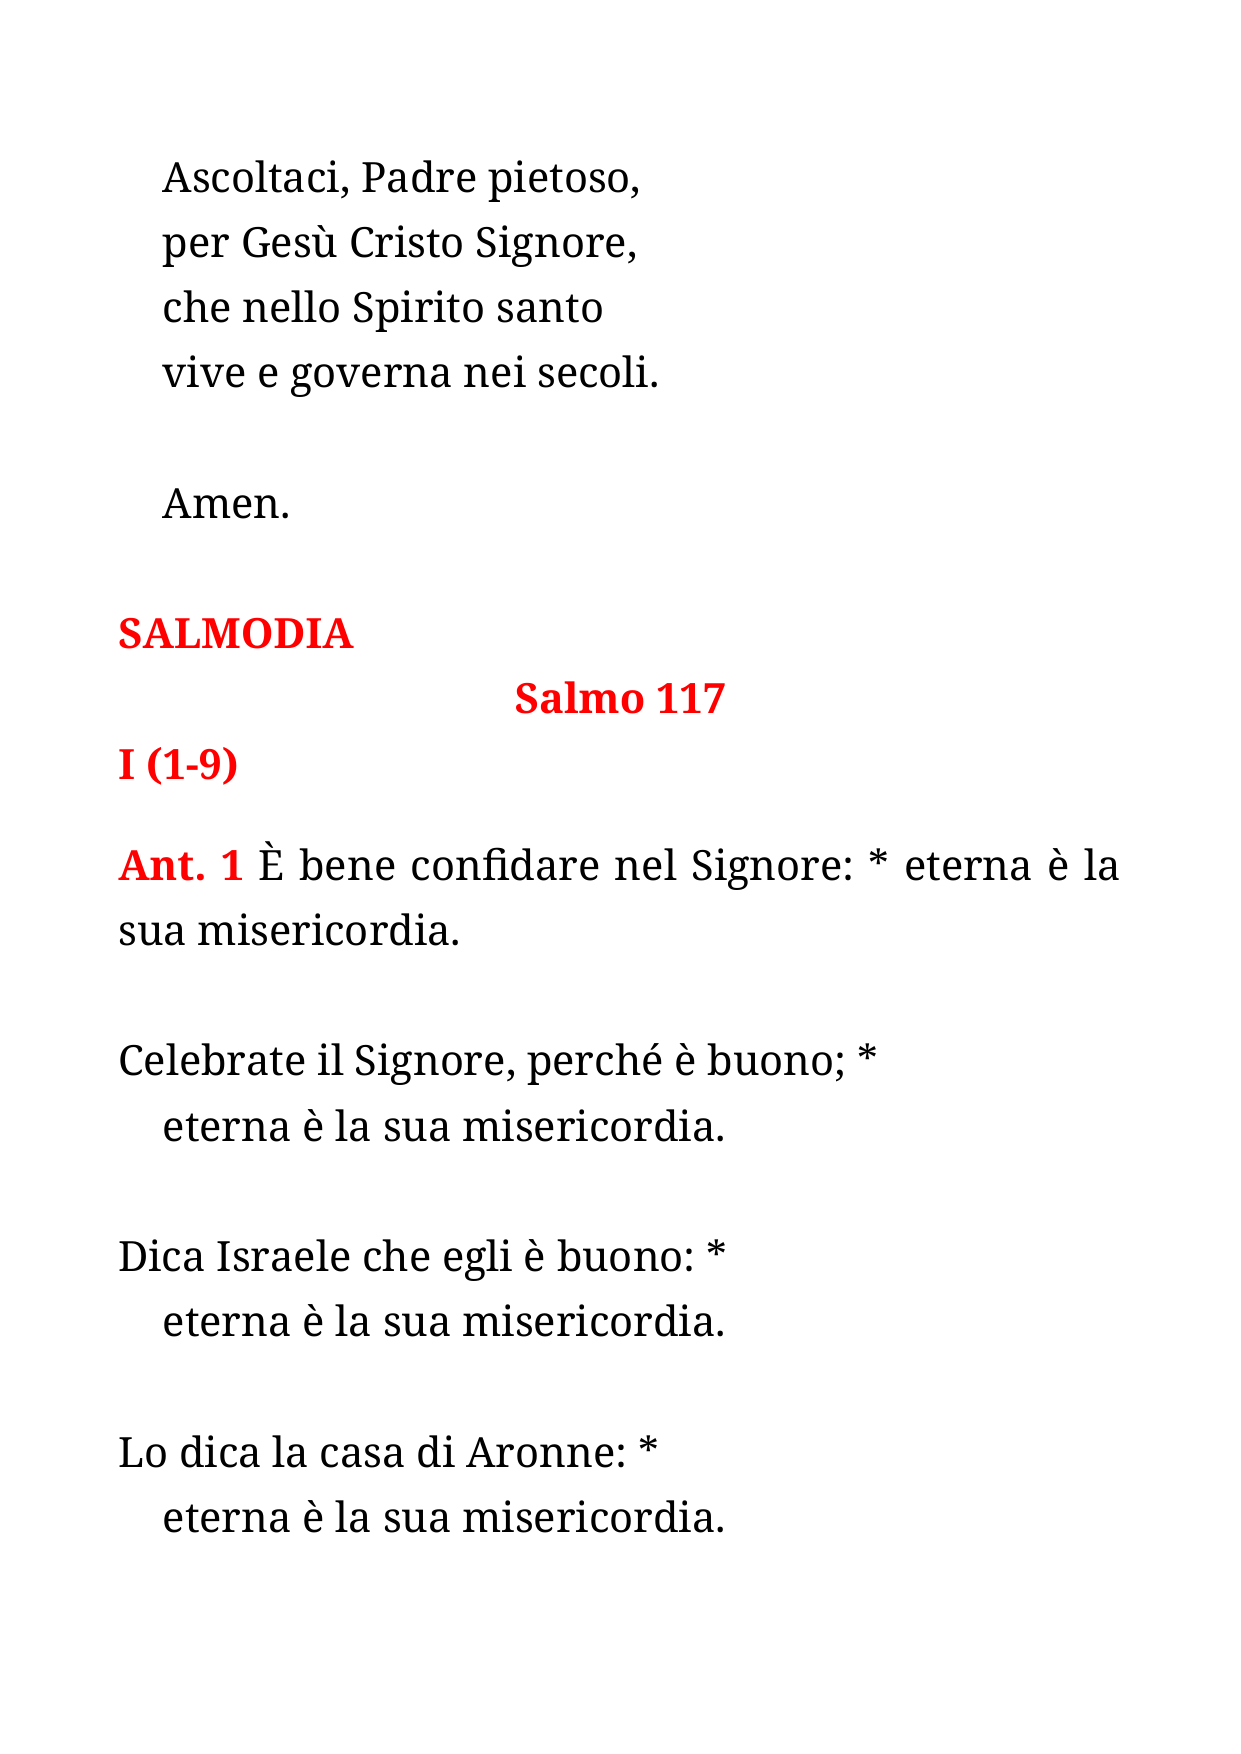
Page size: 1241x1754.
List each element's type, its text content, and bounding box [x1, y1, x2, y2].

text che nello Spirito santo [162, 278, 1122, 335]
text Salmo 117 [118, 669, 1122, 726]
text Dica Israele che egli è buono: * [118, 1227, 1122, 1284]
text Lo dica la casa di Aronne: * [118, 1422, 1122, 1479]
text eterna è la sua misericordia. [118, 1096, 1122, 1153]
text I (1-9) [118, 734, 1122, 791]
text Ant. 1 È bene confidare nel Signore: * eterna è la sua misericordia. [118, 836, 1122, 958]
text eterna è la sua misericordia. [118, 1292, 1122, 1349]
text vive e governa nei secoli. [162, 343, 1122, 400]
text Amen. [162, 474, 1122, 530]
text per Gesù Cristo Signore, [162, 213, 1122, 269]
text Celebrate il Signore, perché è buono; * [118, 1031, 1122, 1088]
text Ascoltaci, Padre pietoso, [162, 148, 1122, 204]
text SALMODIA [118, 604, 1122, 661]
text eterna è la sua misericordia. [118, 1488, 1122, 1544]
